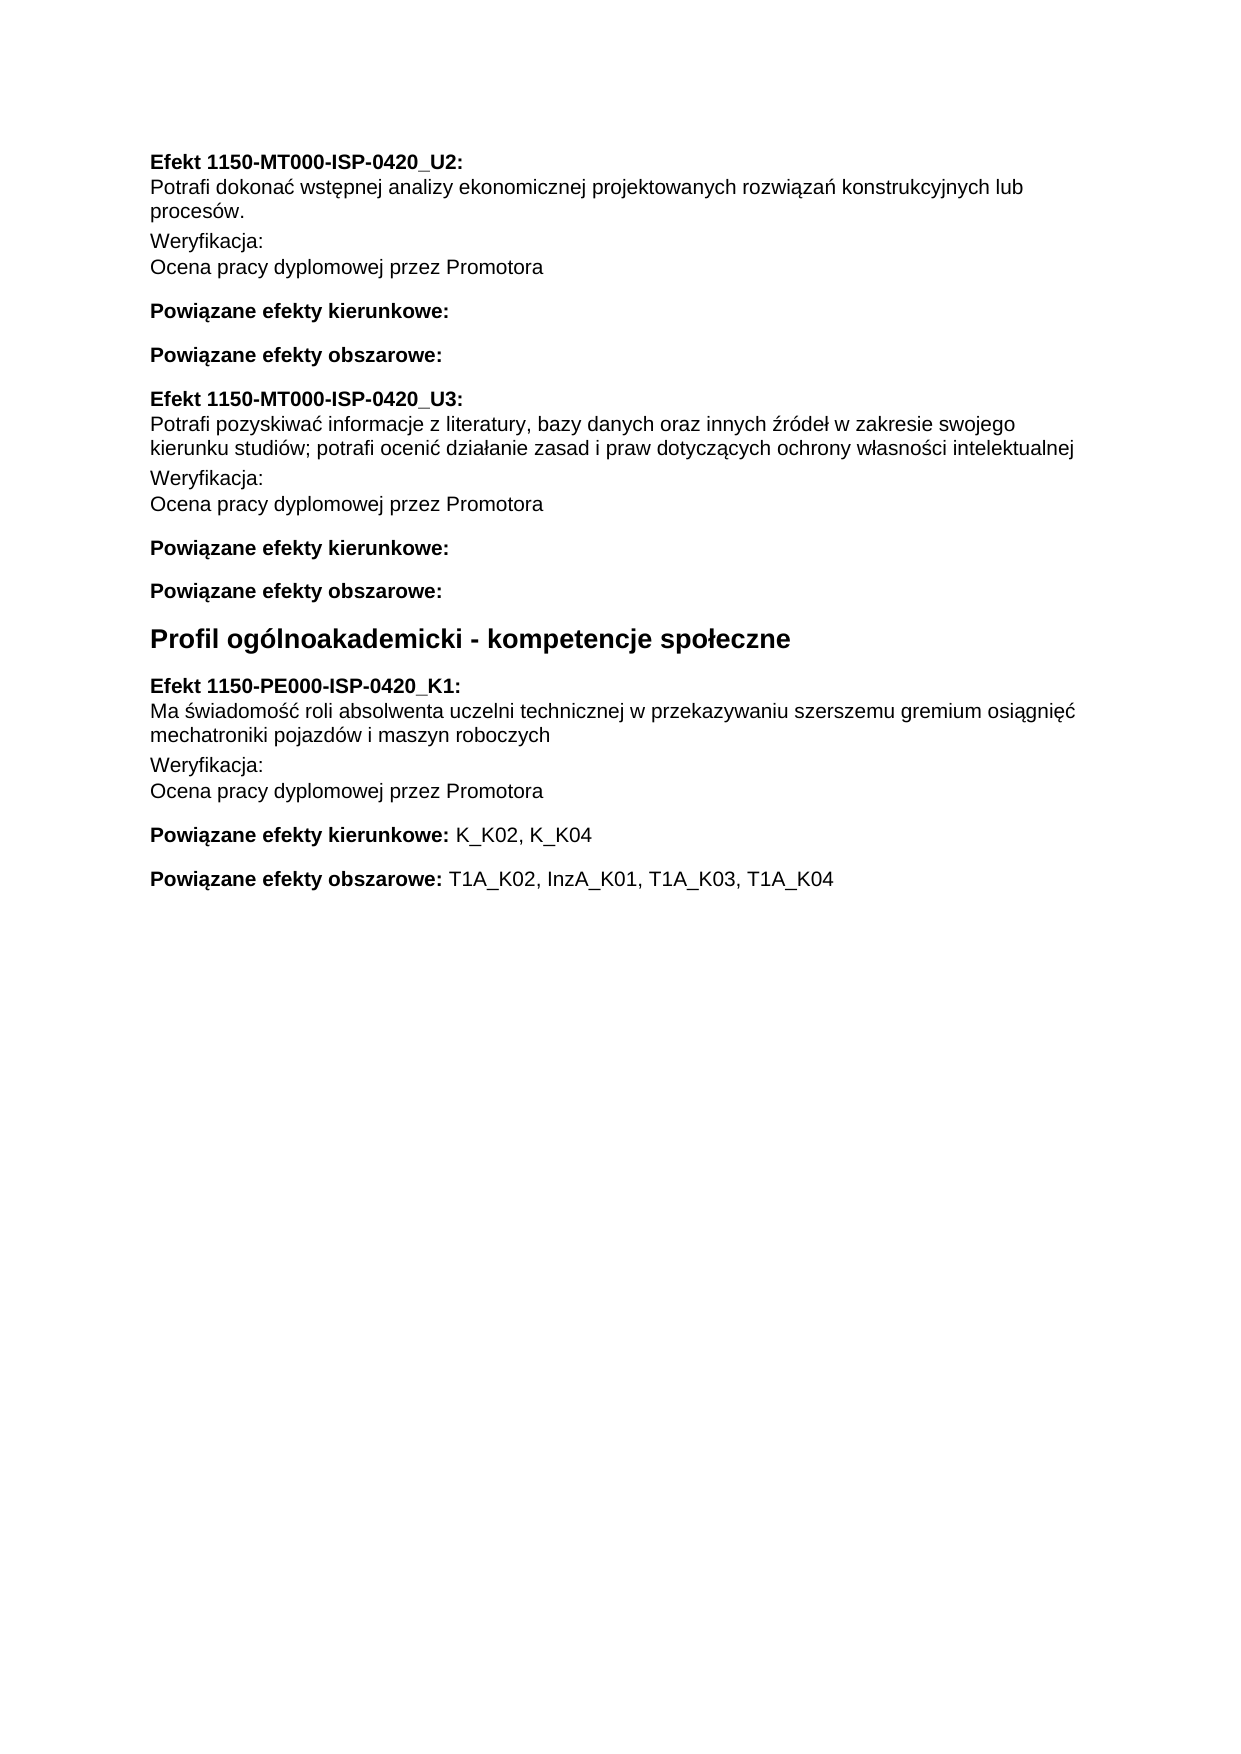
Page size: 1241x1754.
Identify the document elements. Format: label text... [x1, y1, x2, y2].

text Weryfikacja: [150, 753, 1090, 777]
text Ocena pracy dyplomowej przez Promotora [150, 492, 1090, 516]
text Ocena pracy dyplomowej przez Promotora [150, 779, 1090, 803]
text Weryfikacja: [150, 466, 1090, 489]
text Efekt 1150-PE000-ISP-0420_K1: [150, 674, 1090, 698]
text Powiązane efekty kierunkowe: [150, 535, 1090, 559]
text Ocena pracy dyplomowej przez Promotora [150, 255, 1090, 279]
text Powiązane efekty obszarowe: [150, 579, 1090, 603]
text Weryfikacja: [150, 229, 1090, 253]
subtitle Profil ogólnoakademicki - kompetencje społeczne [150, 623, 1090, 654]
text Powiązane efekty obszarowe: T1A_K02, InzA_K01, T1A_K03, T1A_K04 [150, 867, 1090, 891]
text Powiązane efekty kierunkowe: [150, 299, 1090, 323]
text Powiązane efekty kierunkowe: K_K02, K_K04 [150, 823, 1090, 847]
text Potrafi dokonać wstępnej analizy ekonomicznej projektowanych rozwiązań konstrukcyjnych lub procesów. [150, 175, 1090, 223]
text Potrafi pozyskiwać informacje z literatury, bazy danych oraz innych źródeł w zakresie swojego kierunku studiów; potrafi ocenić działanie zasad i praw dotyczących ochrony własności intelektualnej [150, 411, 1090, 459]
text Powiązane efekty obszarowe: [150, 343, 1090, 367]
text Efekt 1150-MT000-ISP-0420_U2: [150, 150, 1090, 174]
text Ma świadomość roli absolwenta uczelni technicznej w przekazywaniu szerszemu gremium osiągnięć mechatroniki pojazdów i maszyn roboczych [150, 699, 1090, 747]
text Efekt 1150-MT000-ISP-0420_U3: [150, 386, 1090, 410]
